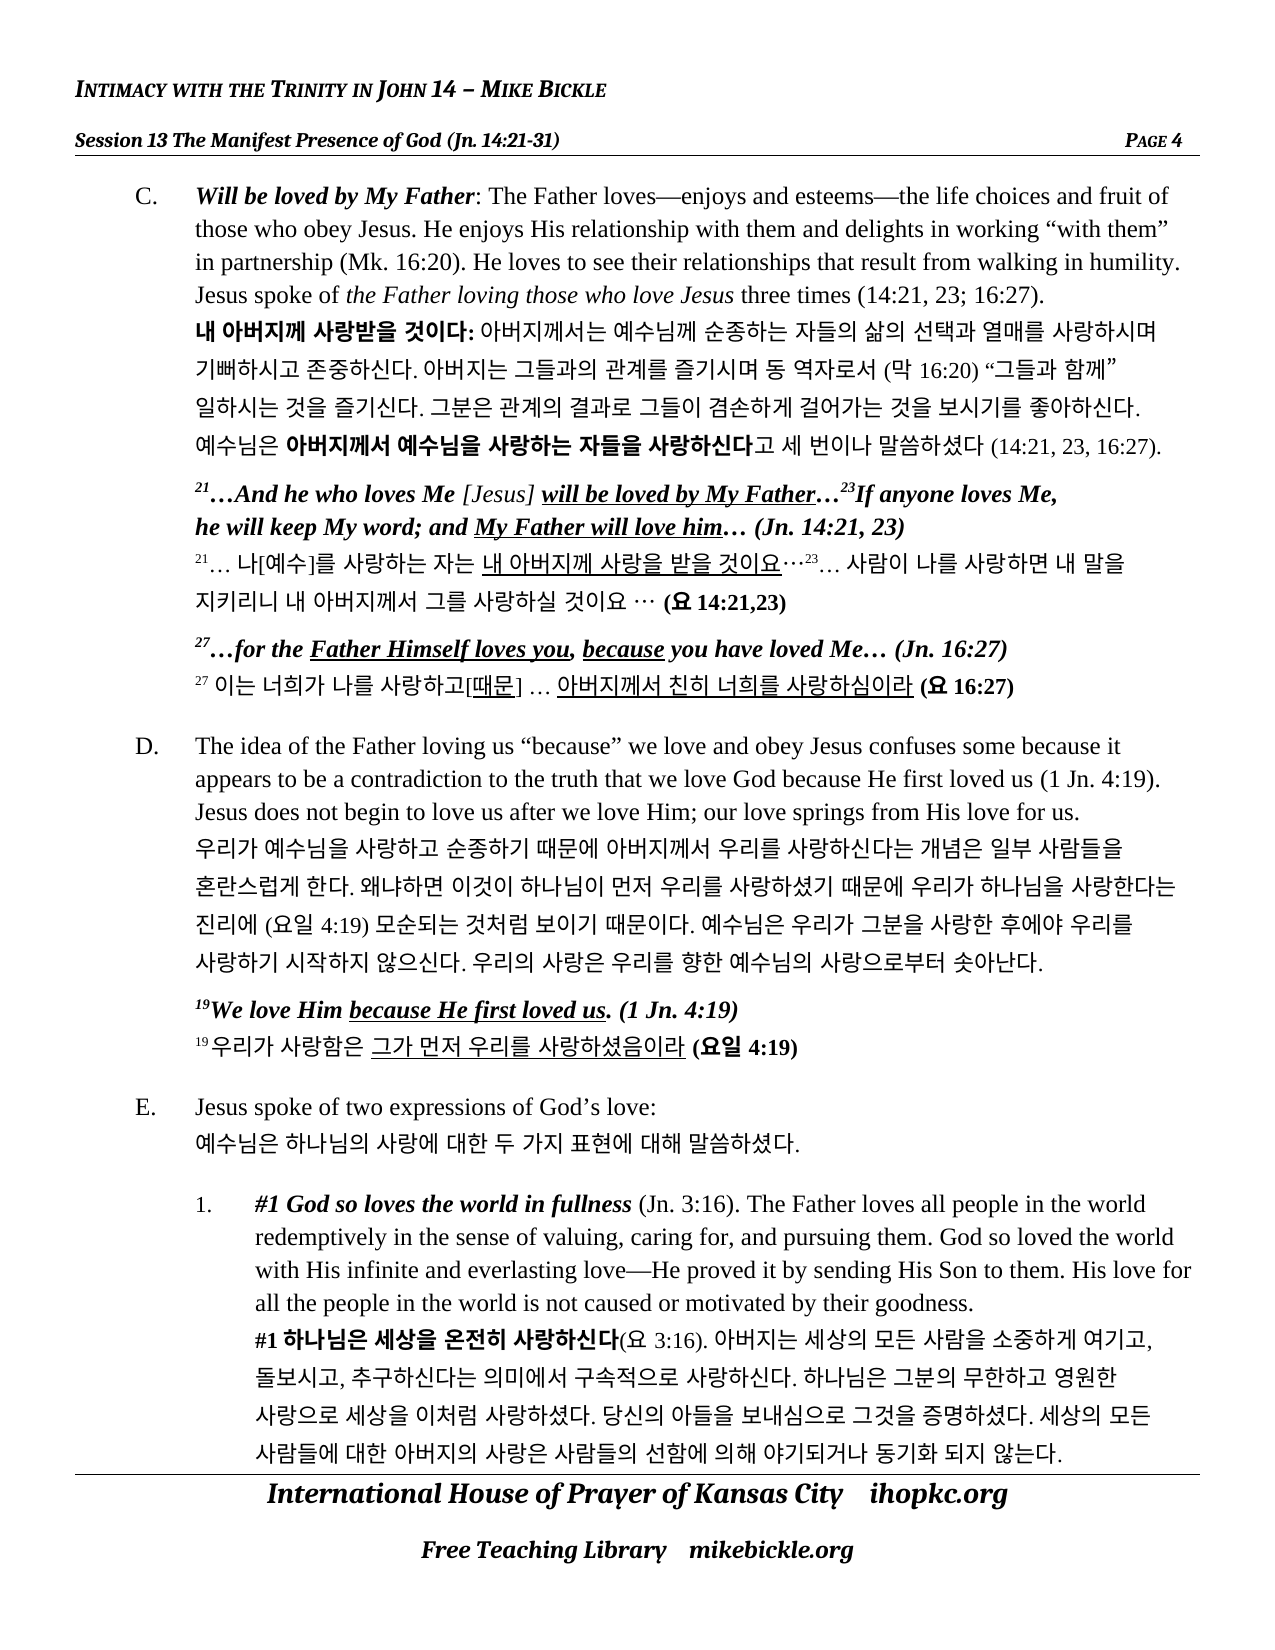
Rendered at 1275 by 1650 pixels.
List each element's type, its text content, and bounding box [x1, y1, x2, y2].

text 27…for the Father Himself loves you, because you have loved Me… (Jn. 16:27) 27 이는 너희가 나를 사랑하고[때문] … 아버지께서 친히 너희를 사랑하심이라 (요16:27) [195, 634, 1200, 701]
text #1 God so loves the world in fullness (Jn. 3:16). The Father loves all people in the world redemptively in the sense of valuing, caring for, and pursuing them. God so loved the world with His infinite and everlasting love—He proved it by sending His Son to them. His love for all the people in the world is not caused or motivated by their goodness. #1 하나님은 세상을 온전히 사랑하신다(요 3:16). 아버지는 세상의 모든 사람을 소중하게 여기고, 돌보시고, 추구하신다는 의미에서 구속적으로 사랑하신다. 하나님은 그분의 무한하고 영원한 사랑으로 세상을 이처럼 사랑하셨다. 당신의 아들을 보내심으로 그것을 증명하셨다. 세상의 모든 사람들에 대한 아버지의 사랑은 사람들의 선함에 의해 야기되거나 동기화 되지 않는다. [195, 1189, 1200, 1469]
text Will be loved by My Father: The Father loves—enjoys and esteems—the life choices and fruit of those who obey Jesus. He enjoys His relationship with them and delights in working “with them” in partnership (Mk. 16:20). He loves to see their relationships that result from walking in humility. Jesus spoke of the Father loving those who love Jesus three times (14:21, 23; 16:27). 내 아버지께 사랑받을 것이다: 아버지께서는 예수님께 순종하는 자들의 삶의 선택과 열매를 사랑하시며 기뻐하시고 존중하신다. 아버지는 그들과의 관계를 즐기시며 동 역자로서 (막 16:20) “그들과 함께” 일하시는 것을 즐기신다. 그분은 관계의 결과로 그들이 겸손하게 걸어가는 것을 보시기를 좋아하신다. 예수님은 아버지께서 예수님을 사랑하는 자들을 사랑하신다고 세 번이나 말씀하셨다 (14:21, 23, 16:27). [135, 181, 1200, 461]
text Jesus spoke of two expressions of God’s love: 예수님은 하나님의 사랑에 대한 두 가지 표현에 대해 말씀하셨다. [135, 1092, 1200, 1159]
text The idea of the Father loving us “because” we love and obey Jesus confuses some because it appears to be a contradiction to the truth that we love God because He first loved us (1 Jn. 4:19). Jesus does not begin to love us after we love Him; our love springs from His love for us. 우리가 예수님을 사랑하고 순종하기 때문에 아버지께서 우리를 사랑하신다는 개념은 일부 사람들을 혼란스럽게 한다. 왜냐하면 이것이 하나님이 먼저 우리를 사랑하셨기 때문에 우리가 하나님을 사랑한다는 진리에 (요일 4:19) 모순되는 것처럼 보이기 때문이다. 예수님은 우리가 그분을 사랑한 후에야 우리를 사랑하기 시작하지 않으신다. 우리의 사랑은 우리를 향한 예수님의 사랑으로부터 솟아난다. [135, 731, 1200, 978]
text 21…And he who loves Me [Jesus] will be loved by My Father…23If anyone loves Me, he will keep My word; and My Father will love him… (Jn. 14:21, 23) 21… 나[예수]를 사랑하는 자는 내 아버지께 사랑을 받을 것이요…23… 사람이 나를 사랑하면 내 말을 지키리니 내 아버지께서 그를 사랑하실 것이요 … (요14:21,23) [195, 479, 1200, 617]
text 19We love Him because He first loved us. (1 Jn. 4:19) 19우리가 사랑함은 그가 먼저 우리를 사랑하셨음이라 (요일 4:19) [195, 996, 1200, 1062]
